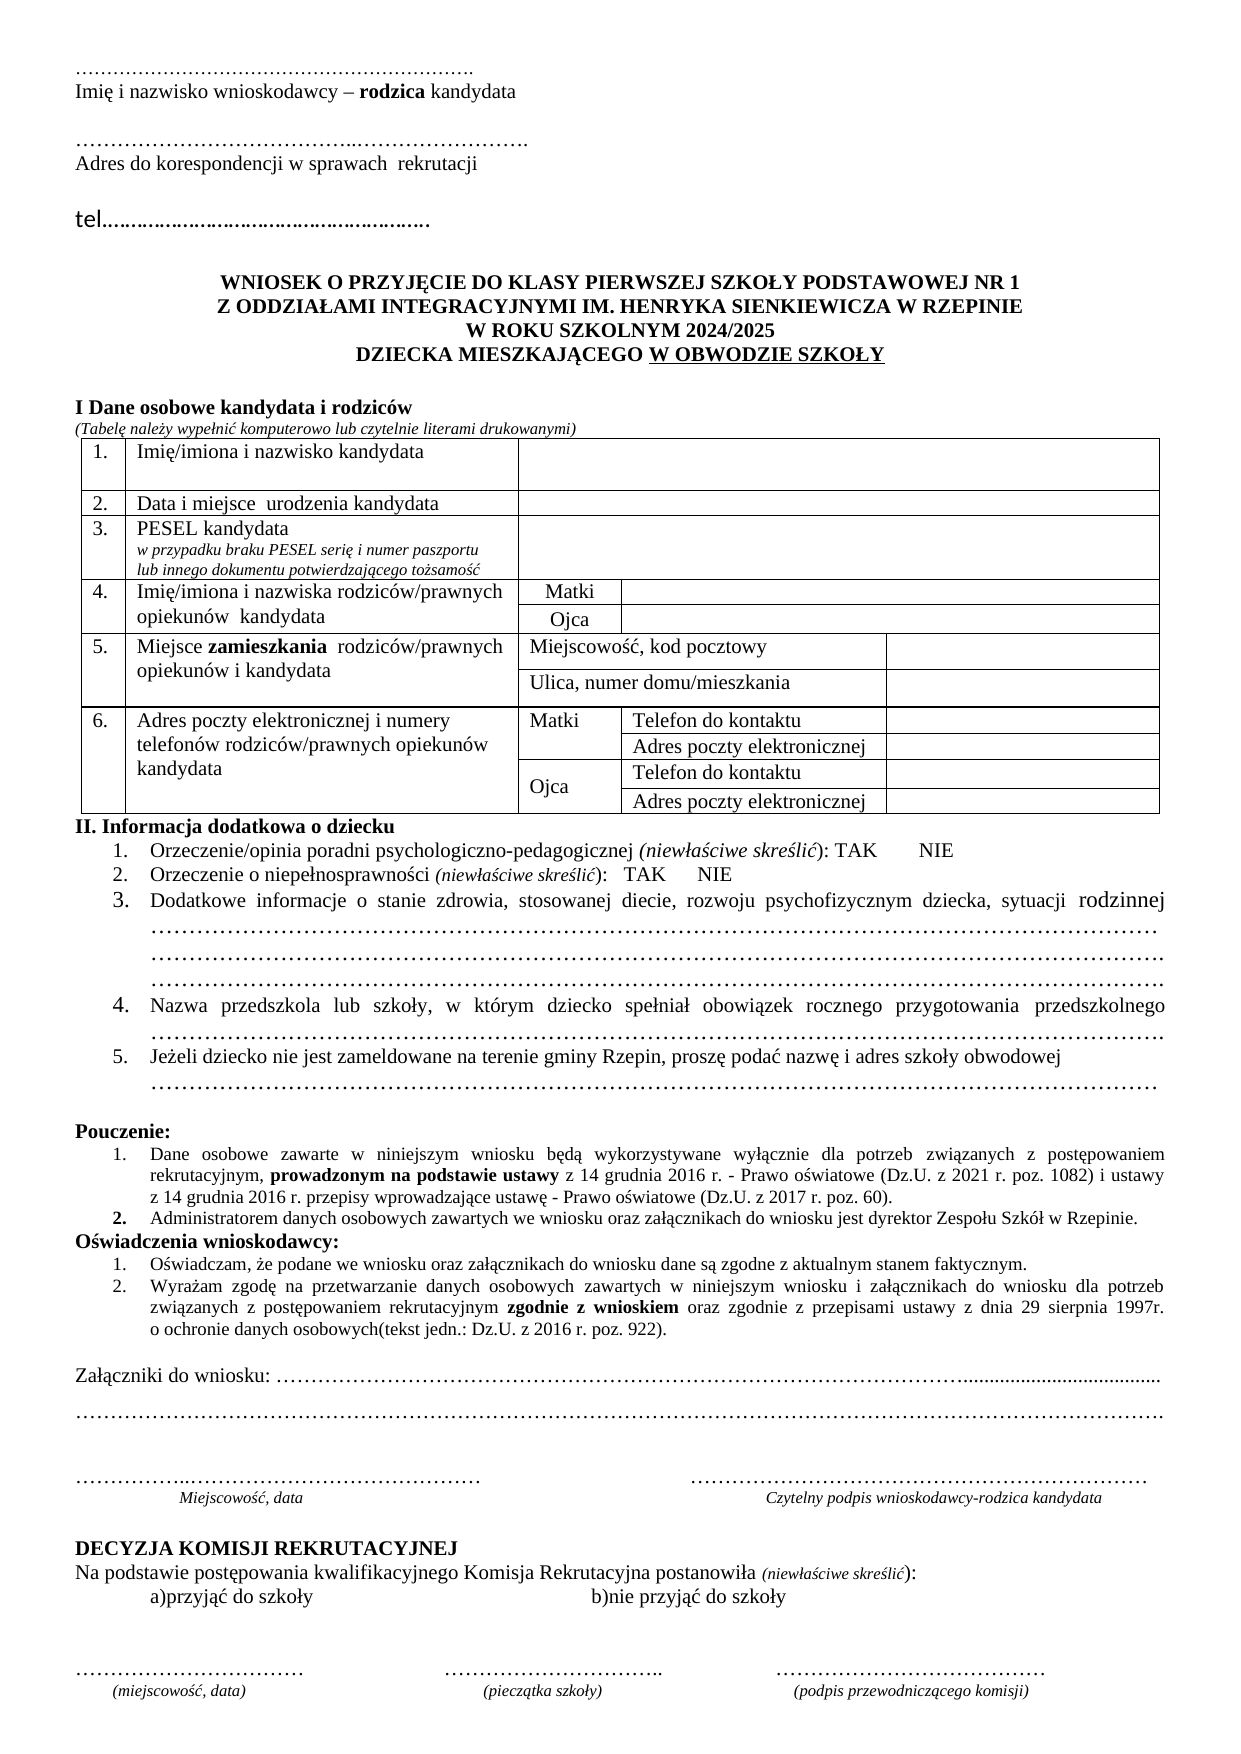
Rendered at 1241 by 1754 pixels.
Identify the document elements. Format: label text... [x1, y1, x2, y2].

table_cell [622, 605, 1159, 633]
list Orzeczenie o niepełnosprawności (niewłaściwe skreślić): TAK NIE [112, 862, 1165, 886]
table_cell Ojca [519, 605, 621, 633]
table_cell Miejsce zamieszkania rodziców/prawnych opiekunów i kandydata [126, 634, 518, 706]
table_cell Adres poczty elektronicznej i numery telefonów rodziców/prawnych opiekunów kandydata [126, 708, 518, 813]
text …………………………… ………………………….. ………………………………… [75, 1656, 1165, 1680]
text ……………..…………………………………… ………………………………………………………… [75, 1464, 1165, 1488]
text Miejscowość, data Czytelny podpis wnioskodawcy-rodzica kandydata [75, 1488, 1165, 1507]
text WNIOSEK O PRZYJĘCIE DO KLASY PIERWSZEJ SZKOŁY PODSTAWOWEJ NR 1 [75, 270, 1165, 294]
list Dodatkowe informacje o stanie zdrowia, stosowanej diecie, rozwoju psychofizycznym dziecka, sytuacji rodzinnej …………………………………………………………………………………………………………………… ……………………………………………………………………………………………………………………. [112, 886, 1165, 965]
table_header 1. [82, 439, 125, 490]
text I Dane osobowe kandydata i rodziców [75, 395, 1165, 419]
table_cell [622, 580, 1159, 603]
list Nazwa przedszkola lub szkoły, w którym dziecko spełniał obowiązek rocznego przygotowania przedszkolnego ……………………………………………………………………………………………………………………. [112, 991, 1165, 1044]
table_cell [887, 760, 1159, 788]
table_cell 4. [82, 580, 125, 633]
table_cell Adres poczty elektronicznej [622, 789, 886, 813]
table_cell Adres poczty elektronicznej [622, 734, 886, 759]
list Dane osobowe zawarte w niniejszym wniosku będą wykorzystywane wyłącznie dla potrzeb związanych z postępowaniem rekrutacyjnym, prowadzonym na podstawie ustawy z 14 grudnia 2016 r. - Prawo oświatowe (Dz.U. z 2021 r. poz. 1082) i ustawy z 14 grudnia 2016 r. przepisy wprowadzające ustawę - Prawo oświatowe (Dz.U. z 2017 r. poz. 60). [112, 1143, 1165, 1207]
table_header Imię/imiona i nazwisko kandydata [126, 439, 518, 490]
list Orzeczenie/opinia poradni psychologiczno-pedagogicznej (niewłaściwe skreślić): TAK NIE [112, 838, 1165, 862]
table_cell [519, 516, 1159, 578]
table_cell Ojca [519, 760, 621, 813]
table_cell 6. [82, 708, 125, 813]
table_cell Telefon do kontaktu [622, 708, 886, 733]
table_cell [887, 670, 1159, 706]
table_header [519, 439, 1159, 490]
table_cell 5. [82, 634, 125, 706]
table_cell Ulica, numer domu/mieszkania [519, 670, 886, 706]
table_cell [887, 789, 1159, 813]
list Wyrażam zgodę na przetwarzanie danych osobowych zawartych w niniejszym wniosku i załącznikach do wniosku dla potrzeb związanych z postępowaniem rekrutacyjnym zgodnie z wnioskiem oraz zgodnie z przepisami ustawy z dnia 29 sierpnia 1997r. o ochronie danych osobowych(tekst jedn.: Dz.U. z 2016 r. poz. 922). [112, 1274, 1165, 1339]
text Pouczenie: [75, 1118, 1165, 1143]
table_cell [887, 734, 1159, 759]
text Oświadczenia wnioskodawcy: [75, 1229, 1165, 1253]
table_cell Matki [519, 708, 621, 759]
text W ROKU SZKOLNYM 2024/2025 [75, 318, 1165, 342]
text (Tabelę należy wypełnić komputerowo lub czytelnie literami drukowanymi) [75, 419, 1165, 438]
table_cell Telefon do kontaktu [622, 760, 886, 788]
text Imię i nazwisko wnioskodawcy – rodzica kandydata [75, 78, 1165, 103]
table_cell [519, 491, 1159, 515]
table_cell Miejscowość, kod pocztowy [519, 634, 886, 669]
table_cell [887, 708, 1159, 733]
text Adres do korespondencji w sprawach rekrutacji [75, 151, 1165, 175]
table_cell Data i miejsce urodzenia kandydata [126, 491, 518, 515]
text Załączniki do wniosku: ………………………………………………………………………………………...................................... [75, 1363, 1165, 1387]
text DZIECKA MIESZKAJĄCEGO W OBWODZIE SZKOŁY [75, 342, 1165, 366]
table_cell PESEL kandydata w przypadku braku PESEL serię i numer paszportu lub innego dokumentu potwierdzającego tożsamość [126, 516, 518, 578]
text DECYZJA KOMISJI REKRUTACYJNEJ [75, 1536, 1165, 1560]
text ………………………………………………………. [75, 57, 1165, 78]
text Z ODDZIAŁAMI INTEGRACYJNYMI IM. HENRYKA SIENKIEWICZA W RZEPINIE [75, 294, 1165, 318]
list Oświadczam, że podane we wniosku oraz załącznikach do wniosku dane są zgodne z aktualnym stanem faktycznym. [112, 1253, 1165, 1274]
list Jeżeli dziecko nie jest zameldowane na terenie gminy Rzepin, proszę podać nazwę i adres szkoły obwodowej [112, 1044, 1165, 1068]
list II. Informacja dodatkowa o dziecku [75, 814, 1165, 838]
list …………………………………………………………………………………………………………………… [150, 1068, 1165, 1094]
text (miejscowość, data) (pieczątka szkoły) (podpis przewodniczącego komisji) [75, 1680, 1165, 1699]
table_cell Matki [519, 580, 621, 603]
text tel.……………………………………………….. [75, 203, 1165, 234]
table_cell 3. [82, 516, 125, 578]
table_cell Imię/imiona i nazwiska rodziców/prawnych opiekunów kandydata [126, 580, 518, 633]
list a)przyjąć do szkoły b)nie przyjąć do szkoły [150, 1584, 1165, 1608]
list Administratorem danych osobowych zawartych we wniosku oraz załącznikach do wniosku jest dyrektor Zespołu Szkół w Rzepinie. [112, 1207, 1165, 1229]
table_cell 2. [82, 491, 125, 515]
text …………………………………………………………………………………………………………………………………………. [75, 1399, 1165, 1423]
text …………………………………..……………………. [75, 127, 1165, 151]
table_cell [887, 634, 1159, 669]
list ……………………………………………………………………………………………………………………. [150, 965, 1165, 991]
text Na podstawie postępowania kwalifikacyjnego Komisja Rekrutacyjna postanowiła (niewłaściwe skreślić): [75, 1560, 1165, 1584]
